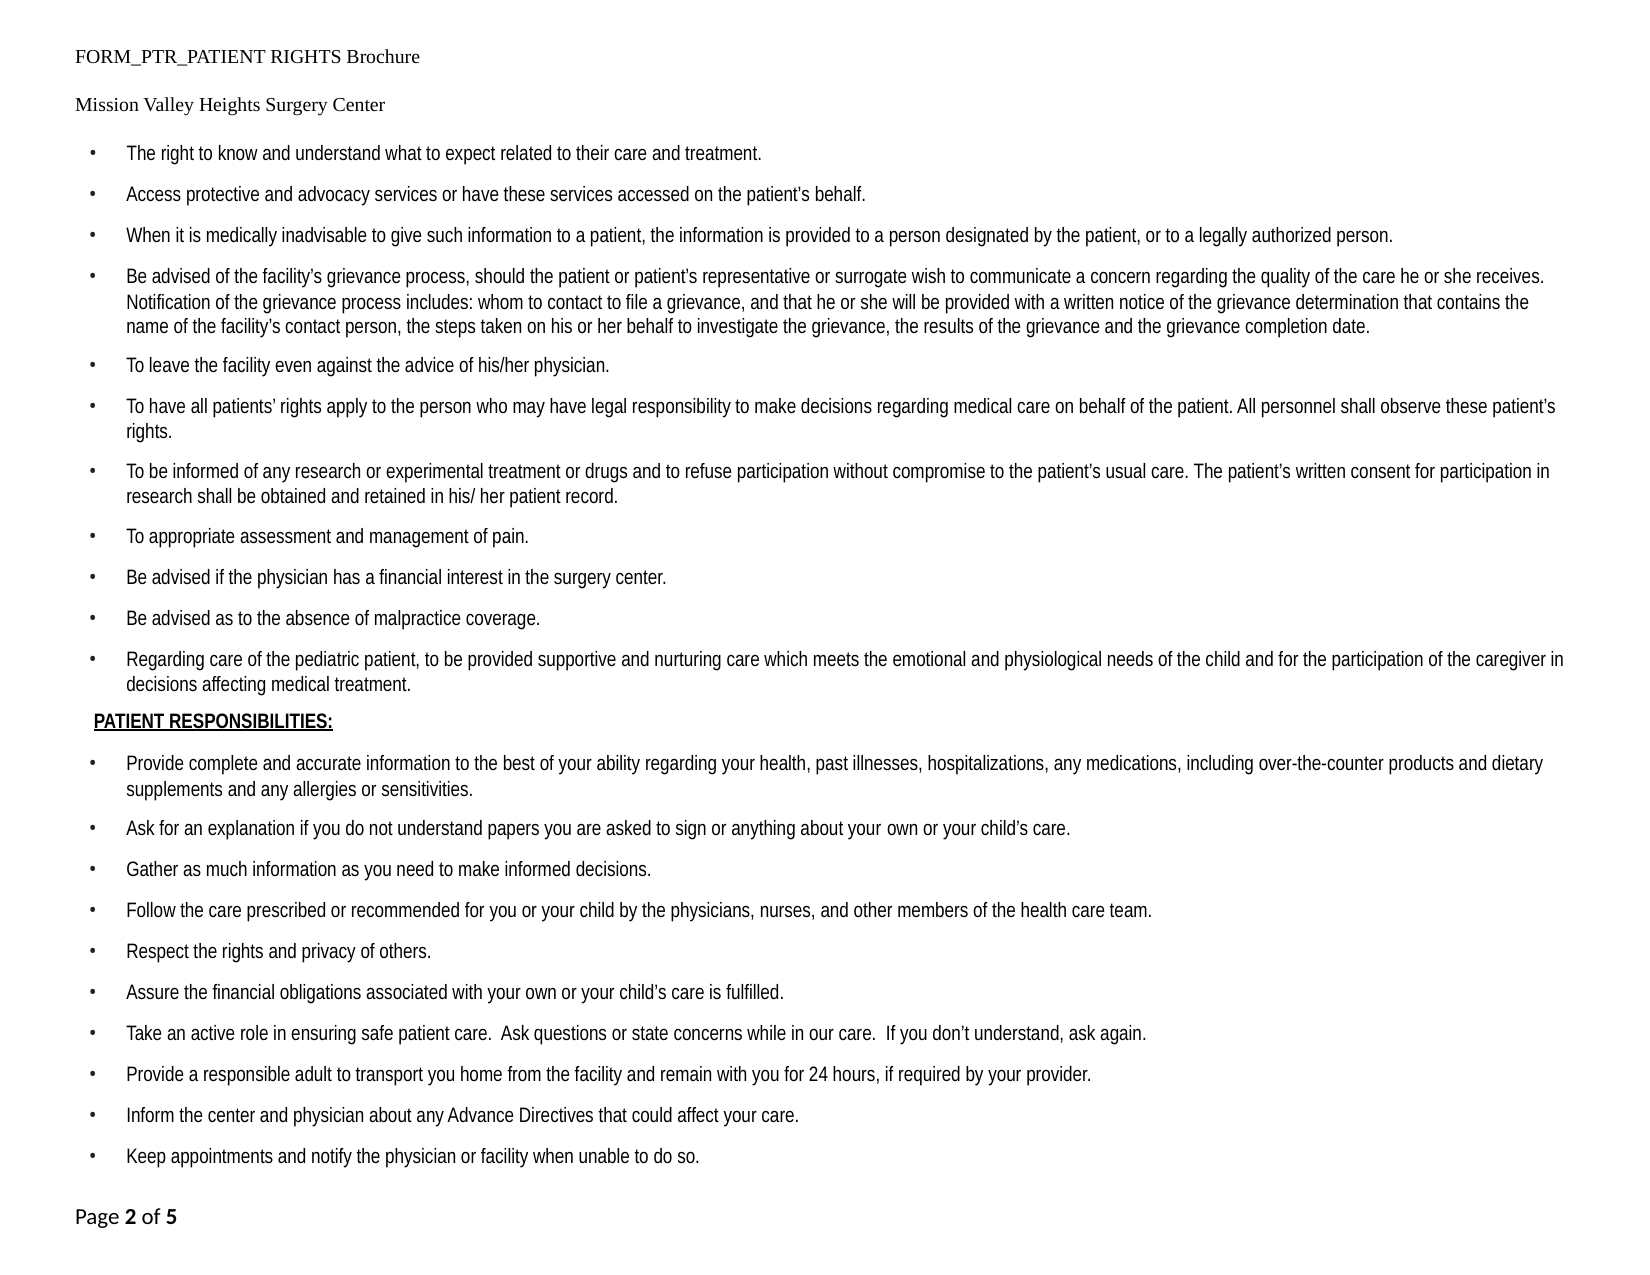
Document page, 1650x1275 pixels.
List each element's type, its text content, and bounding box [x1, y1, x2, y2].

list Respect the rights and privacy of others. [88, 936, 1575, 965]
list Be advised if the physician has a financial interest in the surgery center. [88, 562, 1575, 590]
list To appropriate assessment and management of pain. [88, 521, 1575, 549]
list Provide a responsible adult to transport you home from the facility and remain with you for 24 hours, if required by your provider. [88, 1059, 1575, 1087]
list Regarding care of the pediatric patient, to be provided supportive and nurturing care which meets the emotional and physiological needs of the child and for the participation of the caregiver in decisions affecting medical treatment. [88, 644, 1575, 696]
list Take an active role in ensuring safe patient care. Ask questions or state concerns while in our care. If you don’t understand, ask again. [88, 1018, 1575, 1047]
list Access protective and advocacy services or have these services accessed on the patient’s behalf. [88, 179, 1575, 208]
list Provide complete and accurate information to the best of your ability regarding your health, past illnesses, hospitalizations, any medications, including over-the-counter products and dietary supplements and any allergies or sensitivities. [88, 748, 1575, 801]
list The right to know and understand what to expect related to their care and treatment. [89, 138, 1575, 167]
list To be informed of any research or experimental treatment or drugs and to refuse participation without compromise to the patient’s usual care. The patient’s written consent for participation in research shall be obtained and retained in his/ her patient record. [88, 456, 1575, 508]
text PATIENT RESPONSIBILITIES: [94, 708, 1575, 732]
list Inform the center and physician about any Advance Directives that could affect your care. [88, 1100, 1575, 1128]
list When it is medically inadvisable to give such information to a patient, the information is provided to a person designated by the patient, or to a legally authorized person. [88, 220, 1575, 249]
list Be advised of the facility’s grievance process, should the patient or patient’s representative or surrogate wish to communicate a concern regarding the quality of the care he or she receives. Notification of the grievance process includes: whom to contact to file a grievance, and that he or she will be provided with a written notice of the grievance determination that contains the name of the facility’s contact person, the steps taken on his or her behalf to investigate the grievance, the results of the grievance and the grievance completion date. [88, 261, 1575, 338]
list Be advised as to the absence of malpractice coverage. [88, 603, 1575, 631]
list Assure the financial obligations associated with your own or your child’s care is fulfilled. [88, 977, 1575, 1006]
list Keep appointments and notify the physician or facility when unable to do so. [88, 1141, 1575, 1169]
list To have all patients’ rights apply to the person who may have legal responsibility to make decisions regarding medical care on behalf of the patient. All personnel shall observe these patient’s rights. [88, 391, 1575, 443]
list Follow the care prescribed or recommended for you or your child by the physicians, nurses, and other members of the health care team. [88, 895, 1575, 924]
list Ask for an explanation if you do not understand papers you are asked to sign or anything about your own or your child’s care. [88, 813, 1575, 842]
list Gather as much information as you need to make informed decisions. [88, 854, 1575, 883]
list To leave the facility even against the advice of his/her physician. [88, 350, 1575, 378]
